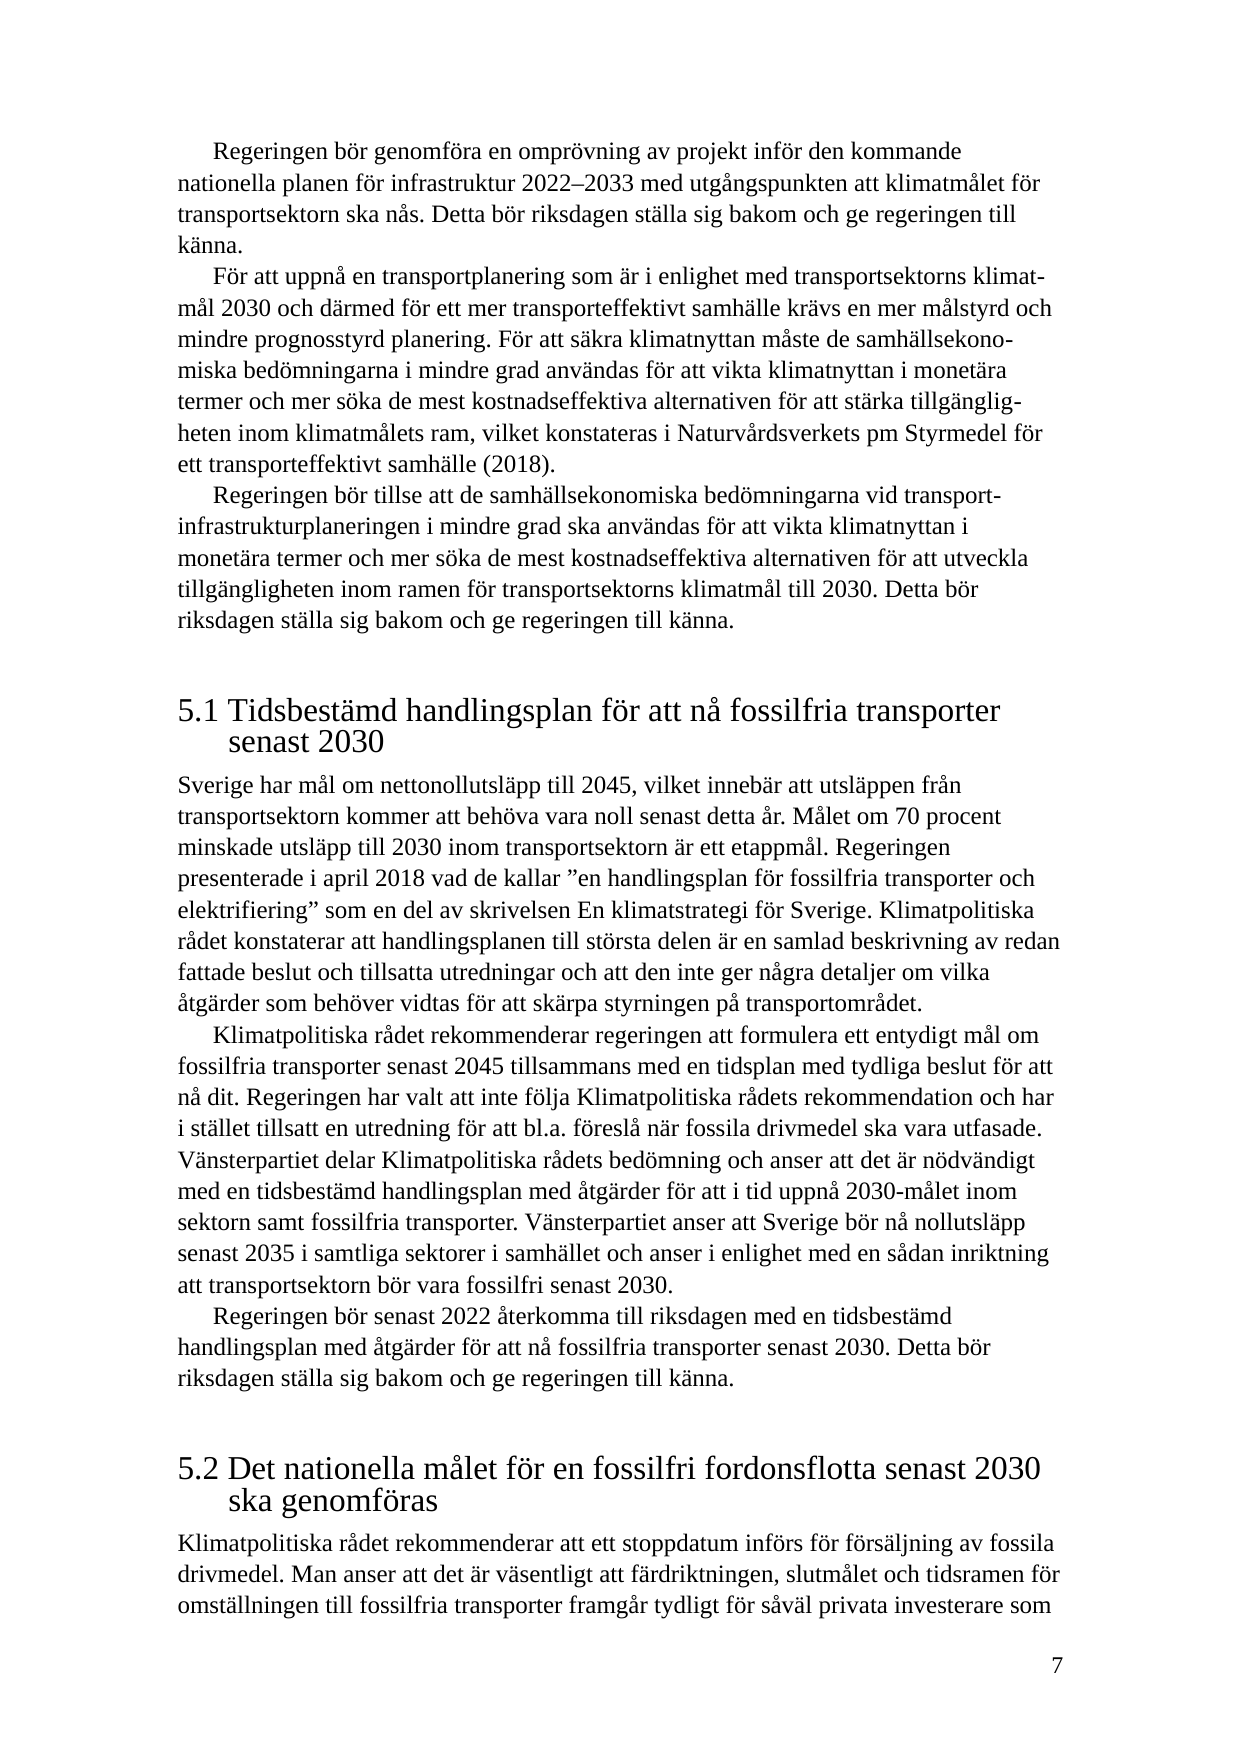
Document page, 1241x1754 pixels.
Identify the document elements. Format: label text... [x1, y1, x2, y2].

text Regeringen bör genomföra en omprövning av projekt inför den kommande nationella planen för infrastruktur 2022–2033 med utgångspunkten att klimatmålet för transportsektorn ska nås. Detta bör riksdagen ställa sig bakom och ge regeringen till känna. [177, 134, 1063, 259]
text Regeringen bör senast 2022 återkomma till riksdagen med en tidsbestämd handlingsplan med åtgärder för att nå fossilfria transporter senast 2030. Detta bör riksdagen ställa sig bakom och ge regeringen till känna. [177, 1298, 1063, 1392]
text Regeringen bör tillse att de samhällsekonomiska bedömningarna vid transportinfrastrukturplaneringen i mindre grad ska användas för att vikta klimatnyttan i monetära termer och mer söka de mest kostnadseffektiva alternativen för att utveckla tillgängligheten inom ramen för transportsektorns klimatmål till 2030. Detta bör riksdagen ställa sig bakom och ge regeringen till känna. [177, 478, 1063, 634]
text Klimatpolitiska rådet rekommenderar regeringen att formulera ett entydigt mål om fossilfria transporter senast 2045 tillsammans med en tidsplan med tydliga beslut för att nå dit. Regeringen har valt att inte följa Klimatpolitiska rådets rekommendation och har i stället tillsatt en utredning för att bl.a. föreslå när fossila drivmedel ska vara utfasade. Vänsterpartiet delar Klimatpolitiska rådets bedömning och anser att det är nödvändigt med en tidsbestämd handlingsplan med åtgärder för att i tid uppnå 2030-målet inom sektorn samt fossilfria transporter. Vänsterpartiet anser att Sverige bör nå nollutsläpp senast 2035 i samtliga sektorer i samhället och anser i enlighet med en sådan inriktning att transportsektorn bör vara fossilfri senast 2030. [177, 1017, 1063, 1298]
text Tidsbestämd handlingsplan för att nå fossilfria transporter senast 2030 [177, 696, 1063, 759]
text Det nationella målet för en fossilfri fordonsflotta senast 2030 ska genomföras [177, 1455, 1063, 1517]
text För att uppnå en transportplanering som är i enlighet med transportsektorns klimatmål 2030 och därmed för ett mer transporteffektivt samhälle krävs en mer målstyrd och mindre prognosstyrd planering. För att säkra klimatnyttan måste de samhällsekonomiska bedömningarna i mindre grad användas för att vikta klimatnyttan i monetära termer och mer söka de mest kostnadseffektiva alternativen för att stärka tillgängligheten inom klimatmålets ram, vilket konstateras i Naturvårdsverkets pm Styrmedel för ett transporteffektivt samhälle (2018). [177, 259, 1063, 478]
text Sverige har mål om nettonollutsläpp till 2045, vilket innebär att utsläppen från transportsektorn kommer att behöva vara noll senast detta år. Målet om 70 procent minskade utsläpp till 2030 inom transportsektorn är ett etappmål. Regeringen presenterade i april 2018 vad de kallar ”en handlingsplan för fossilfria transporter och elektrifiering” som en del av skrivelsen En klimatstrategi för Sverige. Klimatpolitiska rådet konstaterar att handlingsplanen till största delen är en samlad beskrivning av redan fattade beslut och tillsatta utredningar och att den inte ger några detaljer om vilka åtgärder som behöver vidtas för att skärpa styrningen på transportområdet. [177, 767, 1063, 1017]
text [177, 1526, 1063, 1619]
